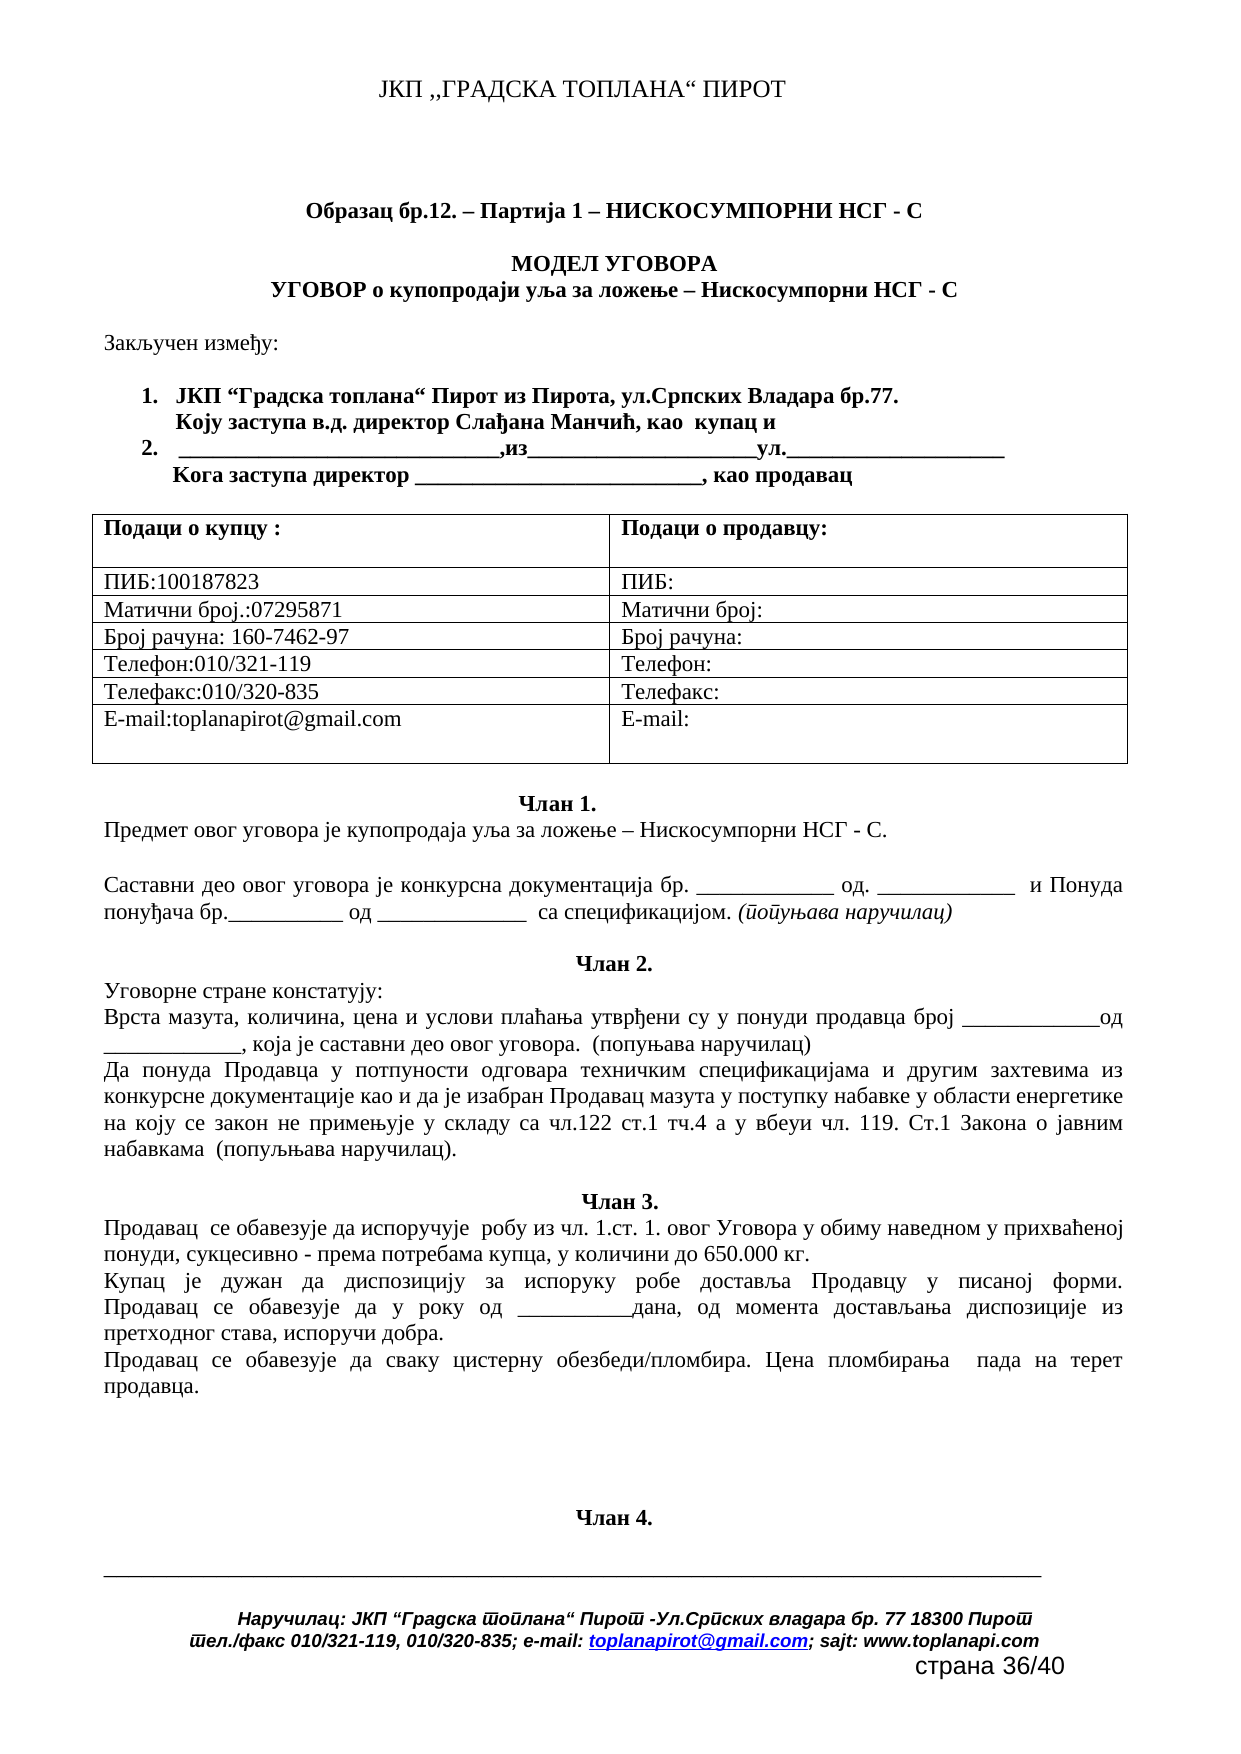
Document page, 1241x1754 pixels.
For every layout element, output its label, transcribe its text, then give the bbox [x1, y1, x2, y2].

table_header Подаци о продавцу: [610, 515, 1127, 567]
table_cell ПИБ:100187823 [93, 568, 609, 594]
table_cell Број рачунa: 160-7462-97 [93, 623, 609, 649]
text Предмет овог уговора је купопродаја уља за ложење – Нискосумпорни НСГ - С. [103, 816, 1125, 843]
text Закључен између: [103, 329, 1125, 355]
table_cell Tелефакс: [610, 678, 1127, 704]
text Koга заступа директор _________________________, као продавац [103, 461, 1125, 487]
text Коју заступа в.д. директор Слађана Манчић, као купац и [141, 408, 1125, 434]
text Продавац се обавезује да испоручује робу из чл. 1.ст. 1. овог Уговора у обиму наведном у прихваћеној понуди, сукцесивно - према потребама купца, у количини до 650.000 кг. [103, 1214, 1125, 1267]
table_cell E-mail:toplanapirot@gmail.com [93, 705, 609, 763]
text Члан 2. [103, 951, 1125, 977]
table_cell Maтични број: [610, 596, 1127, 622]
subtitle УГОВОР о купопродаји уља за ложење – Нискосумпорни НСГ - С [103, 276, 1125, 303]
table_cell ПИБ: [610, 568, 1127, 594]
text Продавац се обавезује да сваку цистерну обезбеди/пломбира. Цена пломбирања пада на терет продавца. [103, 1346, 1125, 1398]
text Члaн 1. [141, 790, 1125, 816]
table_cell Број рачуна: [610, 623, 1127, 649]
text 1. ЈКП “Градска топлана“ Пирот из Пирота, ул.Српских Владара бр.77. [141, 382, 1125, 408]
text Уговорне стране констатују: [103, 977, 1125, 1003]
subtitle Образац бр.12. – Партија 1 – НИСКОСУМПОРНИ НСГ - С [103, 197, 1125, 223]
table_header Подаци о купцу : [93, 515, 609, 567]
text Члан 4. [103, 1504, 1125, 1530]
table_cell Maтични број.:07295871 [93, 596, 609, 622]
text Купац је дужан да диспозицију за испоруку робе доставља Продавцу у писаној форми. Продавац се обавезује да у року од __________дана, од момента достављања диспозиције из претходног става, испоручи добра. [103, 1267, 1125, 1346]
table_cell Teлефакс:010/320-835 [93, 678, 609, 704]
text Да понуда Продавца у потпуности одговара техничким спецификацијама и другим захтевима из конкурсне документације као и да је изабран Продавац мазута у поступку набавке у области енергетике на коју се закон не примењује у складу са чл.122 ст.1 тч.4 а у вбеуи чл. 119. Ст.1 Закона о јавним набавкама (попуљњава наручилац). [103, 1056, 1125, 1161]
table_cell Teлефон: [610, 650, 1127, 677]
text Члан 3. [103, 1188, 1125, 1214]
text Врста мазута, количина, цена и услови плаћања утврђени су у понуди продавца број ____________од ____________, која је саставни део овог уговора. (попуњава наручилац) [103, 1003, 1125, 1056]
list ____________________________,из____________________ул.___________________ [141, 434, 1125, 461]
table_cell E-mail: [610, 705, 1127, 763]
table_cell Teлефон:010/321-119 [93, 650, 609, 677]
subtitle МОДЕЛ УГОВОРА [103, 250, 1125, 276]
text Саставни део овог уговора је конкурсна документација бр. ____________ од. ____________ и Понуда понуђача бр.__________ од _____________ са спецификацијом. (попуњава наручилац) [103, 871, 1125, 924]
